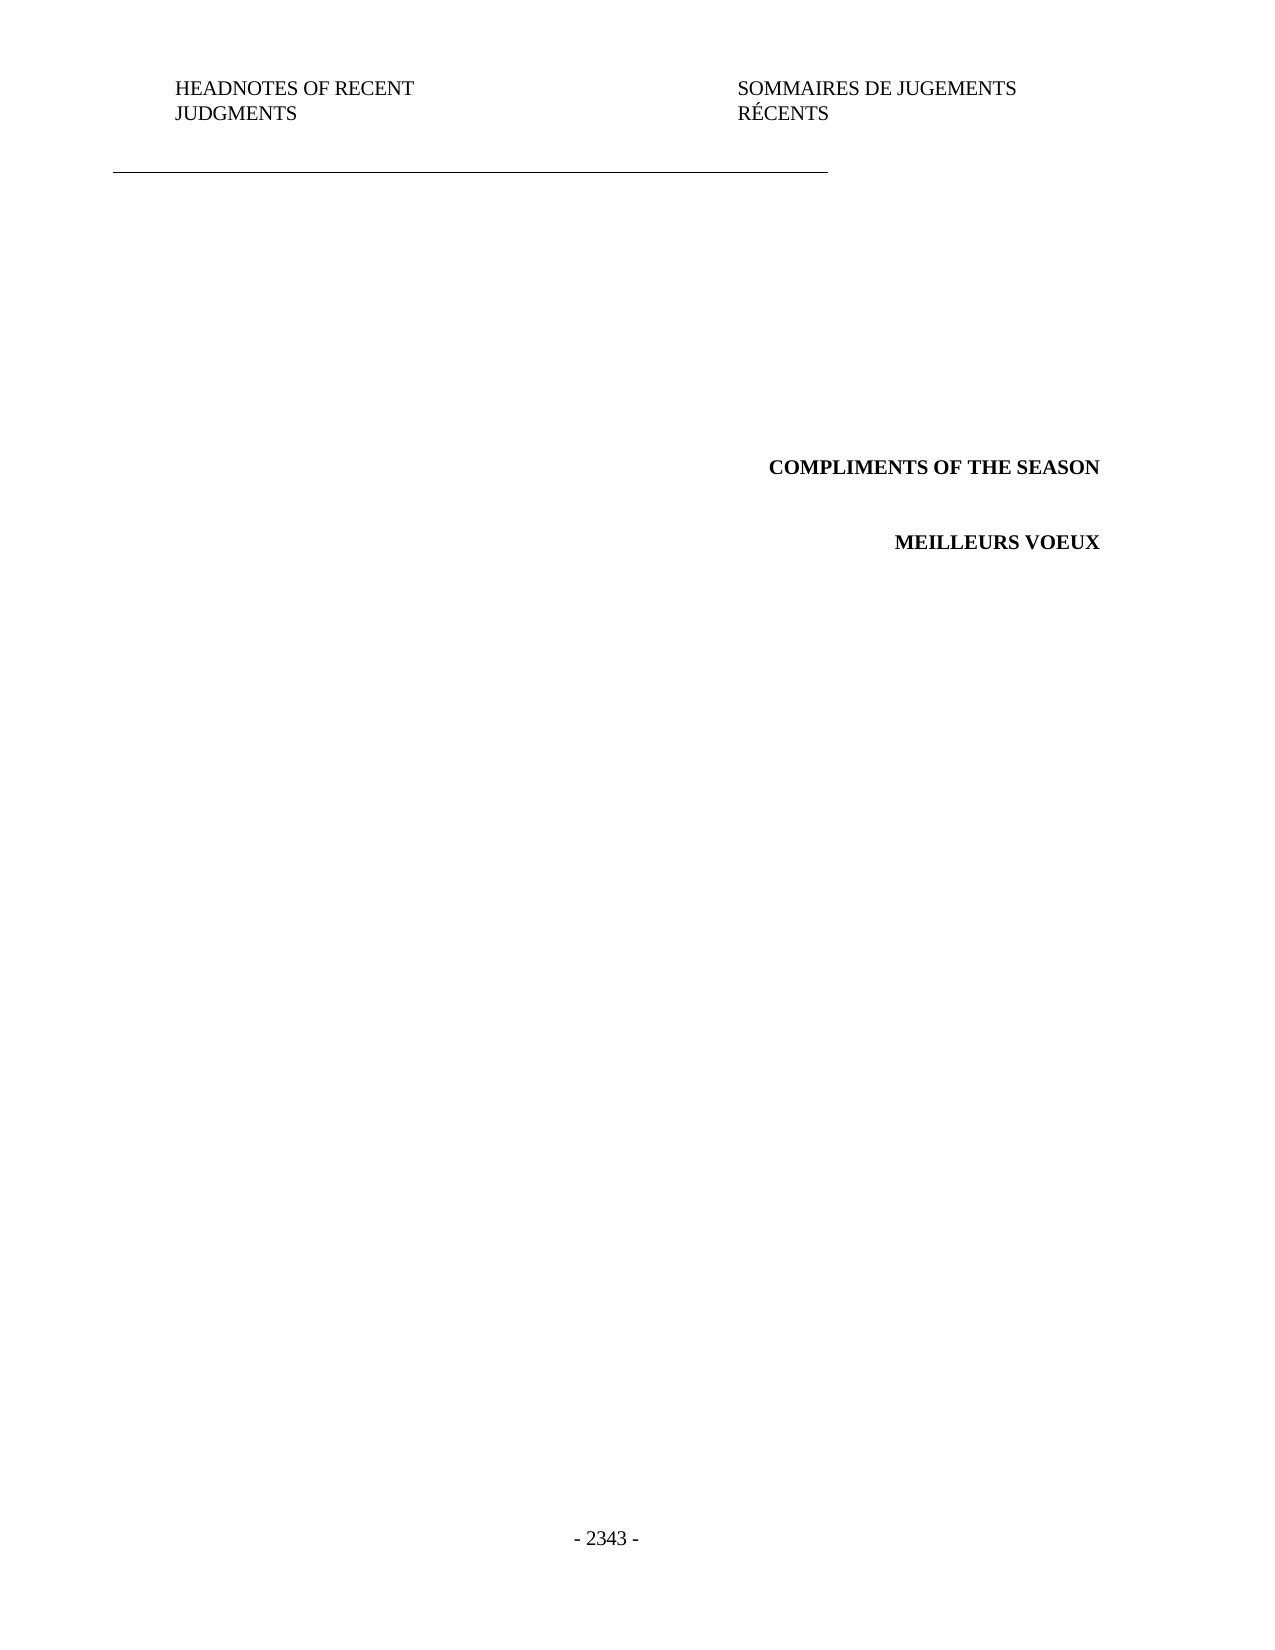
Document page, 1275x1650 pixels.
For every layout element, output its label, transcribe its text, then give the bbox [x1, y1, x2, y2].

text COMPLIMENTS OF THE SEASON [112, 454, 1100, 479]
text MEILLEURS VOEUX [112, 529, 1100, 554]
